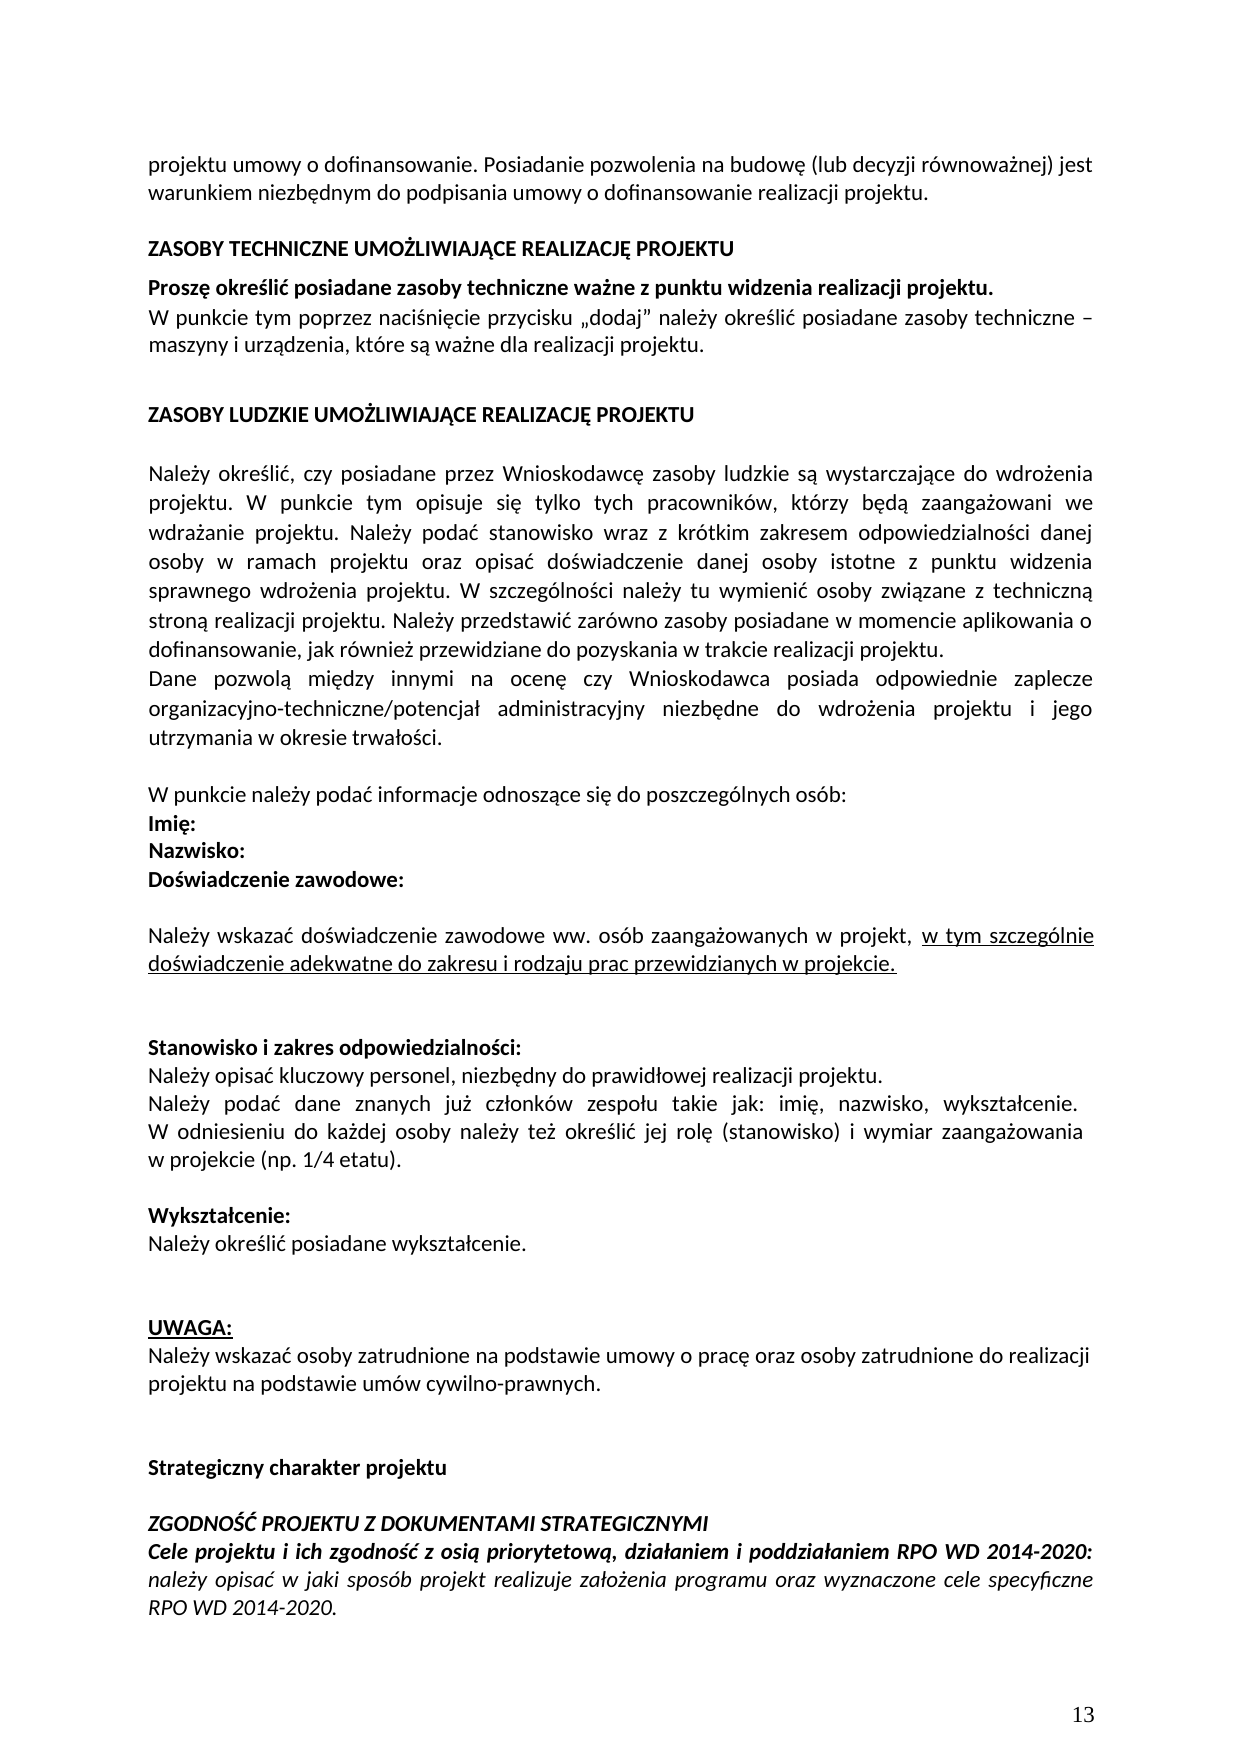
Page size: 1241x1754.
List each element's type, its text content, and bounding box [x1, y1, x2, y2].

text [148, 150, 1094, 206]
text Doświadczenie zawodowe: [148, 865, 1094, 893]
text Strategiczny charakter projektu [148, 1453, 1094, 1481]
text ZASOBY TECHNICZNE UMOŻLIWIAJĄCE REALIZACJĘ PROJEKTU [148, 234, 1094, 262]
text ZGODNOŚĆ PROJEKTU Z DOKUMENTAMI STRATEGICZNYMI [148, 1509, 1094, 1537]
text Należy wskazać doświadczenie zawodowe ww. osób zaangażowanych w projekt, w tym szczególnie doświadczenie adekwatne do zakresu i rodzaju prac przewidzianych w projekcie. [148, 921, 1094, 977]
text Dane pozwolą między innymi na ocenę czy Wnioskodawca posiada odpowiednie zaplecze organizacyjno-techniczne/potencjał administracyjny niezbędne do wdrożenia projektu i jego utrzymania w okresie trwałości. [148, 664, 1094, 751]
text ZASOBY LUDZKIE UMOŻLIWIAJĄCE REALIZACJĘ PROJEKTU [148, 400, 1092, 428]
text Należy podać dane znanych już członków zespołu takie jak: imię, nazwisko, wykształcenie. W odniesieniu do każdej osoby należy też określić jej rolę (stanowisko) i wymiar zaangażowania w projekcie (np. 1/4 etatu). [148, 1089, 1094, 1173]
text Cele projektu i ich zgodność z osią priorytetową, działaniem i poddziałaniem RPO WD 2014-2020: należy opisać w jaki sposób projekt realizuje założenia programu oraz wyznaczone cele specyficzne RPO WD 2014-2020. [148, 1537, 1094, 1621]
text Należy opisać kluczowy personel, niezbędny do prawidłowej realizacji projektu. [148, 1061, 1094, 1089]
text Proszę określić posiadane zasoby techniczne ważne z punktu widzenia realizacji projektu. [148, 262, 1094, 303]
text Należy określić, czy posiadane przez Wnioskodawcę zasoby ludzkie są wystarczające do wdrożenia projektu. W punkcie tym opisuje się tylko tych pracowników, którzy będą zaangażowani we wdrażanie projektu. Należy podać stanowisko wraz z krótkim zakresem odpowiedzialności danej osoby w ramach projektu oraz opisać doświadczenie danej osoby istotne z punktu widzenia sprawnego wdrożenia projektu. W szczególności należy tu wymienić osoby związane z techniczną stroną realizacji projektu. Należy przedstawić zarówno zasoby posiadane w momencie aplikowania o dofinansowanie, jak również przewidziane do pozyskania w trakcie realizacji projektu. [148, 459, 1094, 663]
text Należy wskazać osoby zatrudnione na podstawie umowy o pracę oraz osoby zatrudnione do realizacji projektu na podstawie umów cywilno-prawnych. [148, 1341, 1092, 1397]
text W punkcie należy podać informacje odnoszące się do poszczególnych osób: [148, 781, 1094, 809]
text Nazwisko: [148, 837, 1094, 865]
text Imię: [148, 809, 1094, 837]
text Wykształcenie: [148, 1201, 1094, 1229]
text UWAGA: [148, 1313, 1094, 1341]
text W punkcie tym poprzez naciśnięcie przycisku „dodaj” należy określić posiadane zasoby techniczne – maszyny i urządzenia, które są ważne dla realizacji projektu. [148, 303, 1094, 358]
text Należy określić posiadane wykształcenie. [148, 1229, 1094, 1257]
text Stanowisko i zakres odpowiedzialności: [148, 1033, 1094, 1061]
